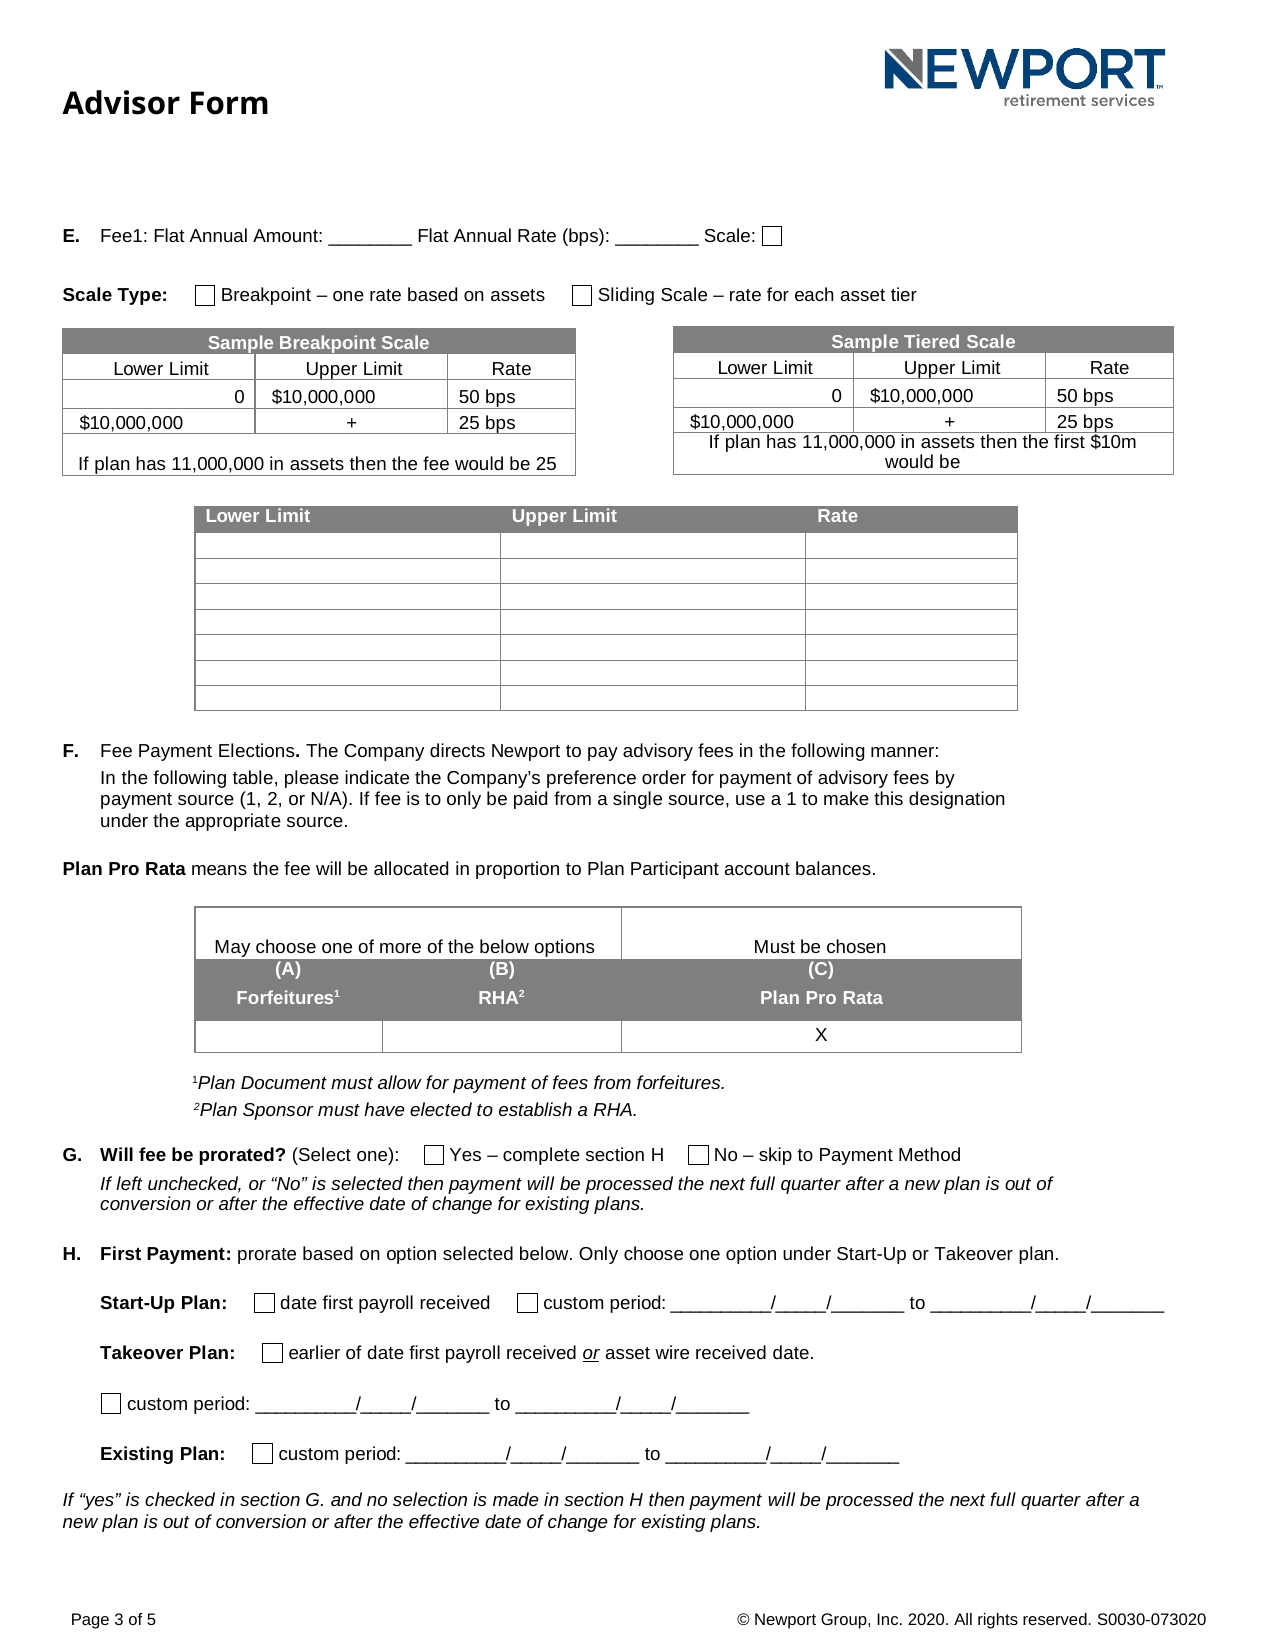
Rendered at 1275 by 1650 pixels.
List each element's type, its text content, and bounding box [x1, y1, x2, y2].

table_cell [196, 610, 500, 634]
table_cell Rate [448, 354, 575, 379]
table_header Lower Limit [196, 507, 500, 531]
list Will fee be prorated? (Select one): Yes – complete section H No – skip to Payment Method [62, 1144, 1208, 1166]
table_cell [501, 686, 805, 710]
table_cell [196, 559, 500, 582]
table_header Must be chosen [622, 908, 1021, 959]
picture [884, 48, 1166, 106]
table_cell [806, 559, 1017, 582]
table_cell [806, 686, 1017, 710]
list Fee Payment Elections. The Company directs Newport to pay advisory fees in the following manner: [62, 740, 1208, 762]
table_cell Lower Limit [63, 354, 254, 379]
table_cell [196, 533, 500, 557]
text Start-Up Plan: date first payroll received custom period: __________/_____/_______ to __________/_____/_______ [100, 1292, 1208, 1313]
table_cell [196, 686, 500, 710]
table_cell [501, 533, 805, 557]
table_cell [501, 610, 805, 634]
table_cell [806, 584, 1017, 608]
text Takeover Plan: earlier of date first payroll received or asset wire received date. [100, 1342, 1208, 1363]
text Existing Plan: custom period: __________/_____/_______ to __________/_____/_______ [100, 1442, 1208, 1464]
table_cell (C) Plan Pro Rata [622, 960, 1021, 1020]
table_cell [196, 661, 500, 685]
table_cell Upper Limit [256, 354, 447, 379]
table_cell [501, 559, 805, 582]
table_cell [806, 661, 1017, 685]
table_cell 25 bps [448, 409, 575, 433]
table_cell [196, 635, 500, 660]
table_cell [383, 1021, 621, 1052]
text If “yes” is checked in section G. and no selection is made in section H then payment will be processed the next full quarter after a new plan is out of conversion or after the effective date of change for existing plans. [62, 1489, 1152, 1532]
table_cell $10,000,000 [256, 380, 447, 408]
table_cell 50 bps [448, 380, 575, 408]
table_cell [501, 635, 805, 660]
table_cell [806, 533, 1017, 557]
text If left unchecked, or “No” is selected then payment will be processed the next full quarter after a new plan is out of conversion or after the effective date of change for existing plans. [100, 1174, 1147, 1214]
table_cell [196, 1021, 382, 1052]
table_header Sample Breakpoint Scale [63, 329, 575, 353]
table_header May choose one of more of the below options [196, 908, 621, 959]
table_cell [196, 584, 500, 608]
table_cell [806, 635, 1017, 660]
table_cell $10,000,000 [63, 409, 254, 433]
list Fee1: Flat Annual Amount: ________ Flat Annual Rate (bps): ________ Scale: [62, 225, 1208, 246]
table_cell (B) RHA2 [383, 960, 621, 1020]
text In the following table, please indicate the Company’s preference order for payment of advisory fees by payment source (1, 2, or N/A). If fee is to only be paid from a single source, use a 1 to make this designation under the appropriate source. [100, 766, 1024, 832]
text 1Plan Document must allow for payment of fees from forfeitures. [62, 1069, 1208, 1094]
table_cell [806, 610, 1017, 634]
table_header Upper Limit [501, 507, 805, 531]
table_cell 0 [63, 380, 254, 408]
text 2Plan Sponsor must have elected to establish a RHA. [194, 1099, 1208, 1120]
list First Payment: prorate based on option selected below. Only choose one option under Start-Up or Takeover plan. [62, 1243, 1208, 1264]
table_cell If plan has 11,000,000 in assets then the fee would be 25 bps [63, 434, 575, 475]
table_cell X [622, 1021, 1021, 1052]
table_cell [501, 584, 805, 608]
table_cell (A) Forfeitures1 [196, 960, 382, 1020]
table_cell [501, 661, 805, 685]
text custom period: __________/_____/_______ to __________/_____/_______ [100, 1392, 1208, 1414]
table_header Rate [806, 507, 1017, 531]
text Plan Pro Rata means the fee will be allocated in proportion to Plan Participant account balances. [62, 858, 1208, 880]
table_cell + [256, 409, 447, 433]
text Scale Type: Breakpoint – one rate based on assets Sliding Scale – rate for each asset tier [62, 284, 1208, 306]
